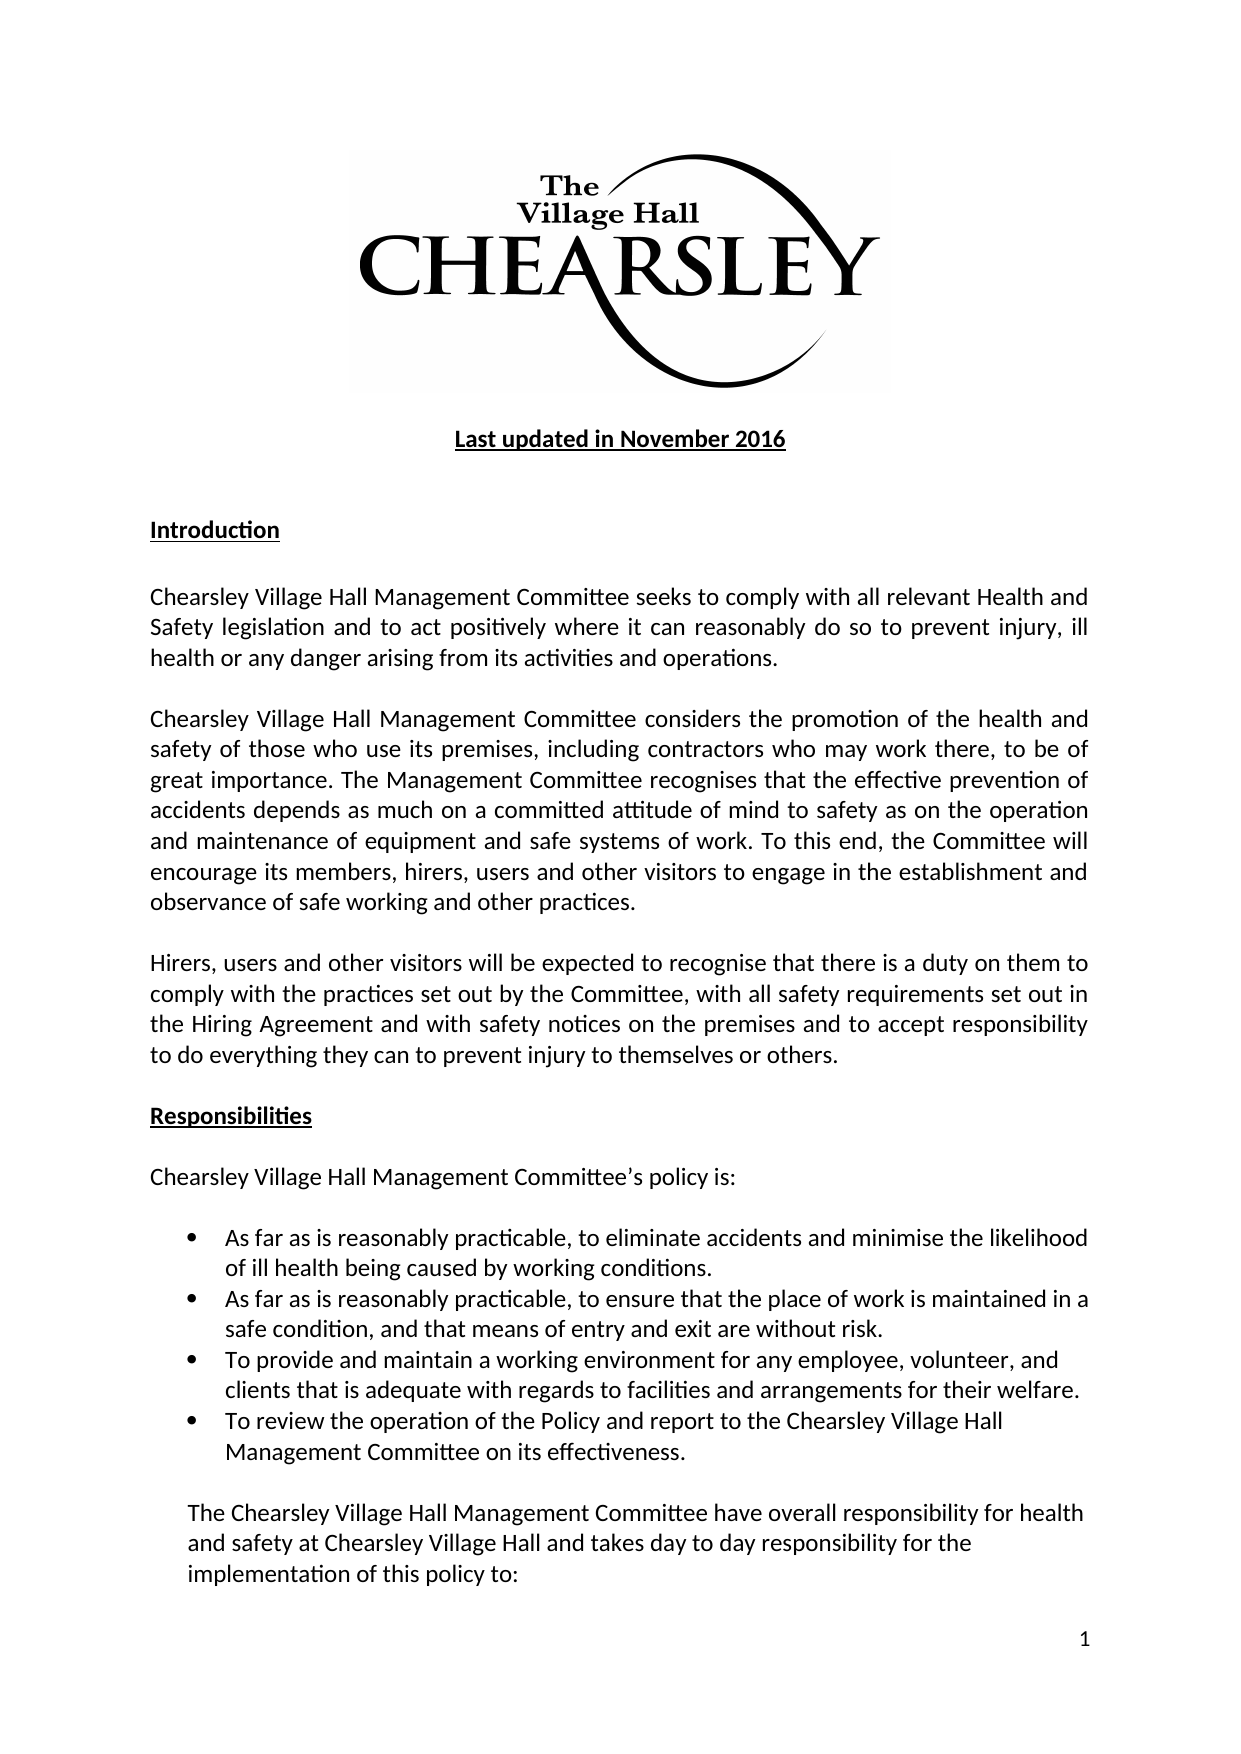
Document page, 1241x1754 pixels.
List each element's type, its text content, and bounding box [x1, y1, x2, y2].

text Last updated in November 2016 [150, 423, 1090, 453]
text Chearsley Village Hall Management Committee’s policy is: [150, 1161, 1090, 1191]
list As far as is reasonably practicable, to ensure that the place of work is maintained in a safe condition, and that means of entry and exit are without risk. [187, 1283, 1090, 1344]
text Hirers, users and other visitors will be expected to recognise that there is a duty on them to comply with the practices set out by the Committee, with all safety requirements set out in the Hiring Agreement and with safety notices on the premises and to accept responsibility to do everything they can to prevent injury to themselves or others. [150, 947, 1090, 1069]
text Chearsley Village Hall Management Committee seeks to comply with all relevant Health and Safety legislation and to act positively where it can reasonably do so to prevent injury, ill health or any danger arising from its activities and operations. [150, 581, 1090, 673]
list To review the operation of the Policy and report to the Chearsley Village Hall Management Committee on its effectiveness. [187, 1405, 1090, 1466]
picture [348, 150, 892, 393]
text The Chearsley Village Hall Management Committee have overall responsibility for health and safety at Chearsley Village Hall and takes day to day responsibility for the implementation of this policy to: [187, 1497, 1090, 1588]
list To provide and maintain a working environment for any employee, volunteer, and clients that is adequate with regards to facilities and arrangements for their welfare. [187, 1344, 1090, 1405]
text Chearsley Village Hall Management Committee considers the promotion of the health and safety of those who use its premises, including contractors who may work there, to be of great importance. The Management Committee recognises that the effective prevention of accidents depends as much on a committed attitude of mind to safety as on the operation and maintenance of equipment and safe systems of work. To this end, the Committee will encourage its members, hirers, users and other visitors to engage in the establishment and observance of safe working and other practices. [150, 703, 1090, 917]
text Introduction [150, 514, 1090, 545]
list As far as is reasonably practicable, to eliminate accidents and minimise the likelihood of ill health being caused by working conditions. [187, 1222, 1090, 1283]
text Responsibilities [150, 1100, 1090, 1130]
